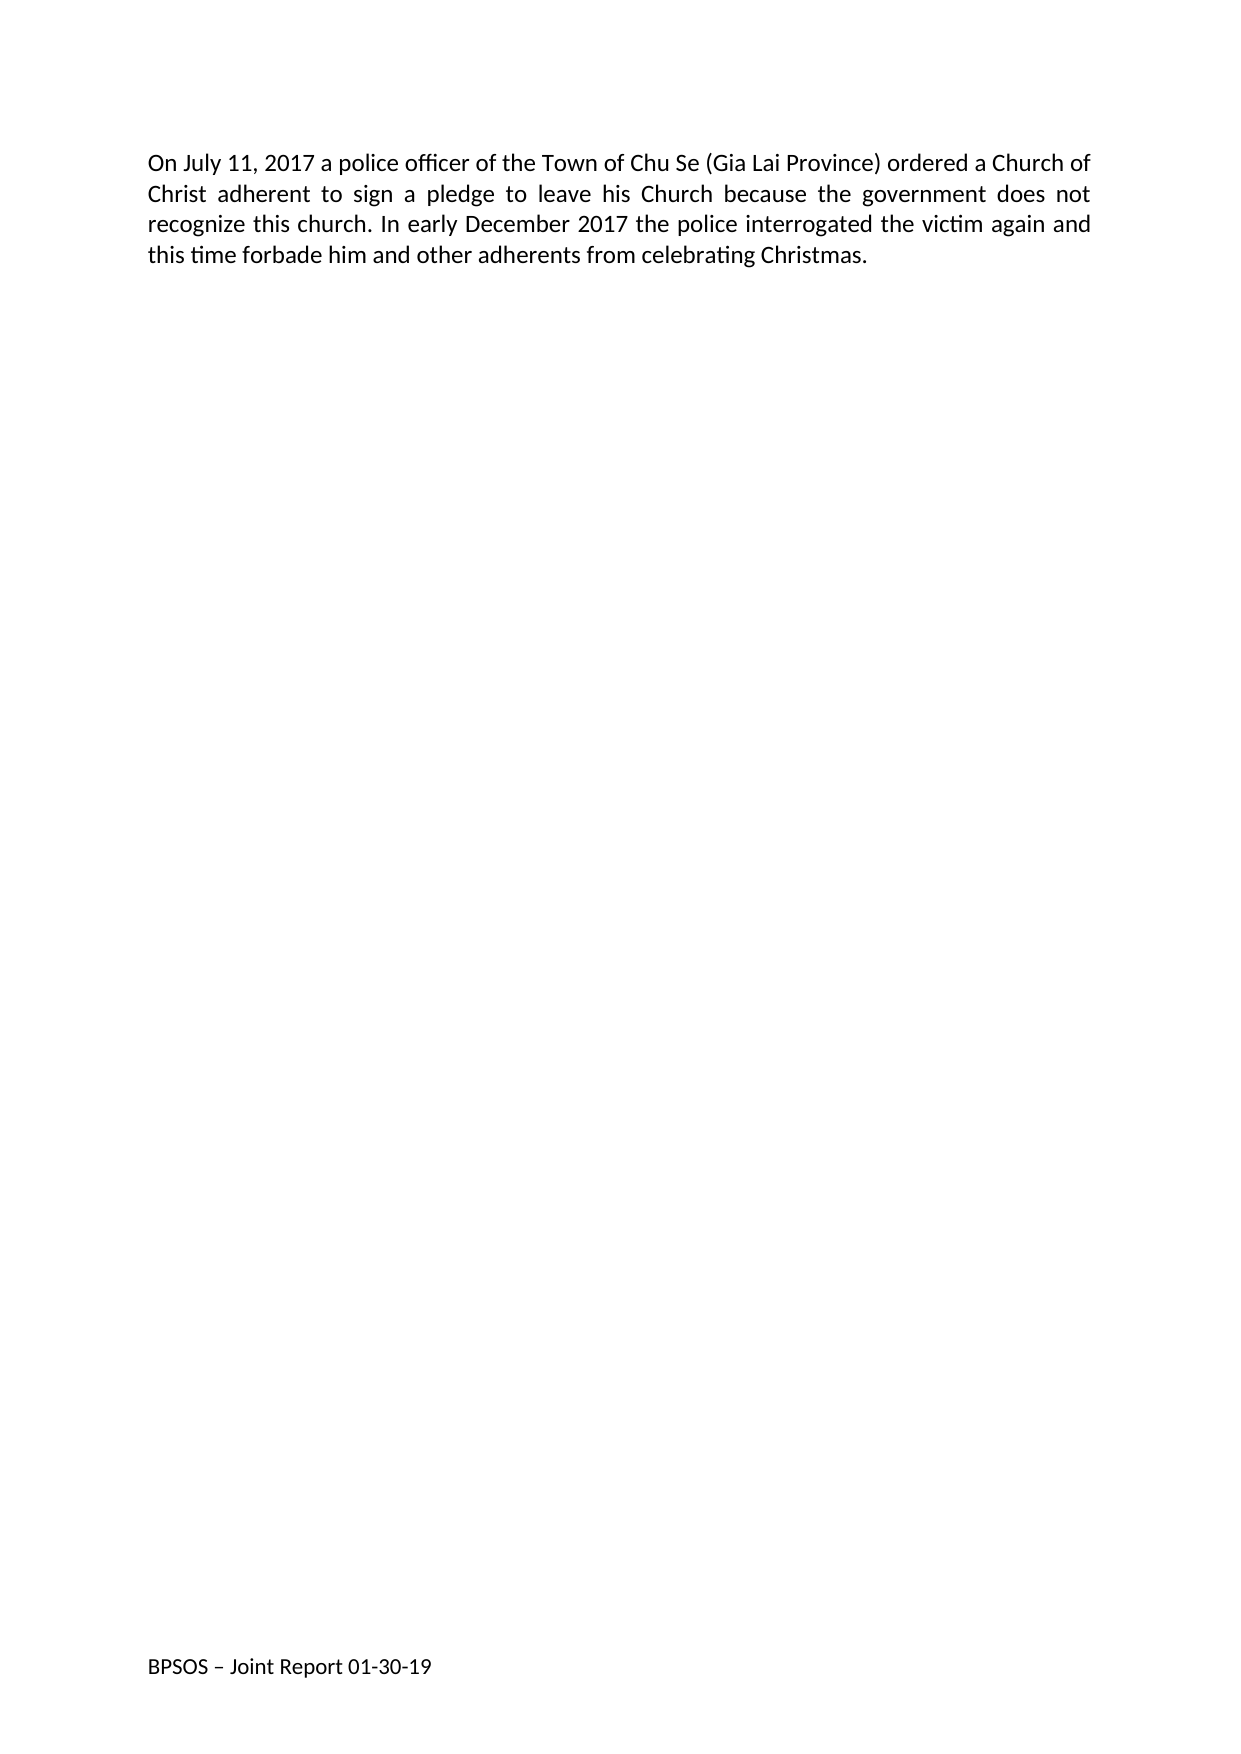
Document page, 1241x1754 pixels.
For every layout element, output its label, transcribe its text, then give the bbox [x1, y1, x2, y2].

text On July 11, 2017 a police officer of the Town of Chu Se (Gia Lai Province) ordered a Church of Christ adherent to sign a pledge to leave his Church because the government does not recognize this church. In early December 2017 the police interrogated the victim again and this time forbade him and other adherents from celebrating Christmas. [148, 148, 1093, 270]
